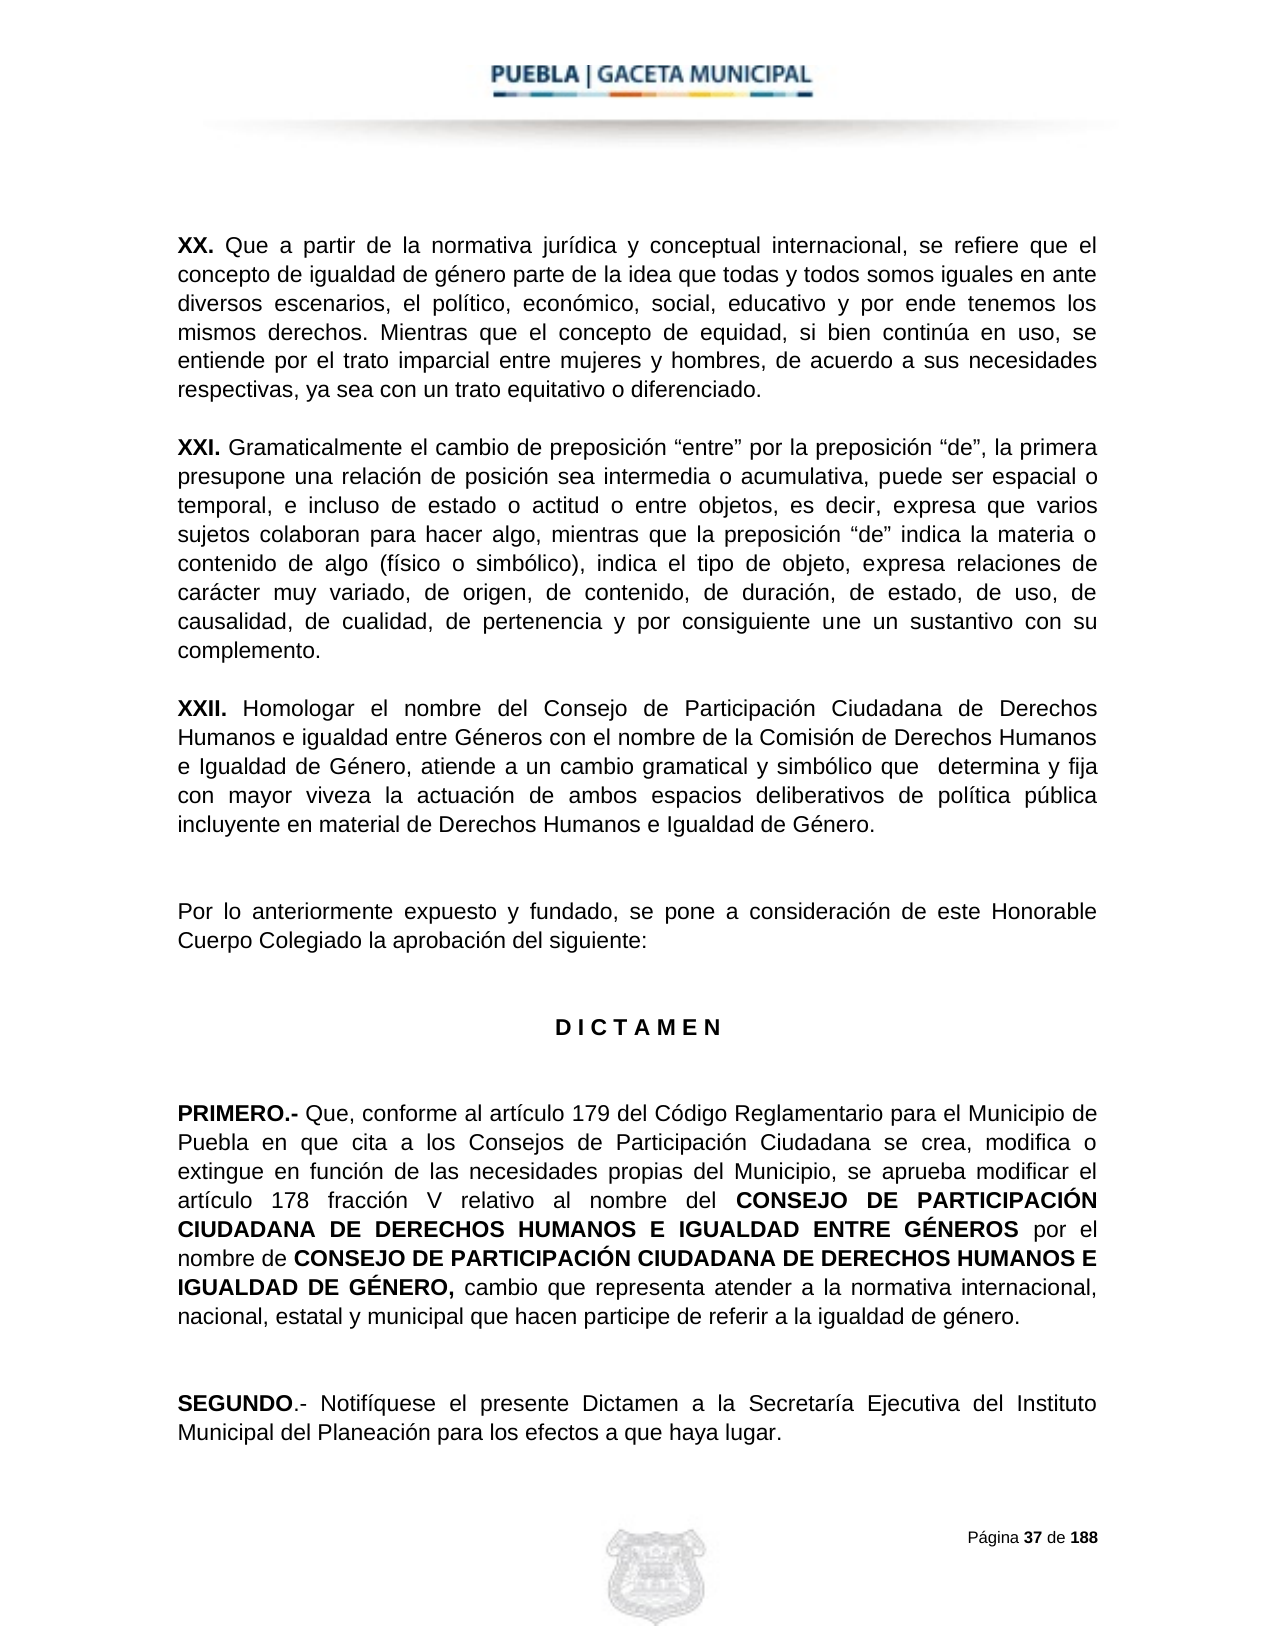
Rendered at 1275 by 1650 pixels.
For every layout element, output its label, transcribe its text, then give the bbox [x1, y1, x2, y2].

text Por lo anteriormente expuesto y fundado, se pone a consideración de este Honorable Cuerpo Colegiado la aprobación del siguiente: [177, 898, 1098, 953]
text XXII. Homologar el nombre del Consejo de Participación Ciudadana de Derechos Humanos e igualdad entre Géneros con el nombre de la Comisión de Derechos Humanos e Igualdad de Género, atiende a un cambio gramatical y simbólico que determina y fija con mayor viveza la actuación de ambos espacios deliberativos de política pública incluyente en material de Derechos Humanos e Igualdad de Género. [177, 695, 1098, 837]
text SEGUNDO.- Notifíquese el presente Dictamen a la Secretaría Ejecutiva del Instituto Municipal del Planeación para los efectos a que haya lugar. [177, 1390, 1098, 1445]
text D I C T A M E N [177, 1013, 1098, 1040]
text PRIMERO.- Que, conforme al artículo 179 del Código Reglamentario para el Municipio de Puebla en que cita a los Consejos de Participación Ciudadana se crea, modifica o extingue en función de las necesidades propias del Municipio, se aprueba modificar el artículo 178 fracción V relativo al nombre del CONSEJO DE PARTICIPACIÓN CIUDADANA DE DERECHOS HUMANOS E IGUALDAD ENTRE GÉNEROS por el nombre de CONSEJO DE PARTICIPACIÓN CIUDADANA DE DERECHOS HUMANOS E IGUALDAD DE GÉNERO, cambio que representa atender a la normativa internacional, nacional, estatal y municipal que hacen participe de referir a la igualdad de género. [177, 1100, 1098, 1329]
picture [202, 65, 1120, 1626]
text XX. Que a partir de la normativa jurídica y conceptual internacional, se refiere que el concepto de igualdad de género parte de la idea que todas y todos somos iguales en ante diversos escenarios, el político, económico, social, educativo y por ende tenemos los mismos derechos. Mientras que el concepto de equidad, si bien continúa en uso, se entiende por el trato imparcial entre mujeres y hombres, de acuerdo a sus necesidades respectivas, ya sea con un trato equitativo o diferenciado. [177, 232, 1098, 403]
text XXI. Gramaticalmente el cambio de preposición “entre” por la preposición “de”, la primera presupone una relación de posición sea intermedia o acumulativa, puede ser espacial o temporal, e incluso de estado o actitud o entre objetos, es decir, expresa que varios sujetos colaboran para hacer algo, mientras que la preposición “de” indica la materia o contenido de algo (físico o simbólico), indica el tipo de objeto, expresa relaciones de carácter muy variado, de origen, de contenido, de duración, de estado, de uso, de causalidad, de cualidad, de pertenencia y por consiguiente une un sustantivo con su complemento. [177, 434, 1098, 663]
